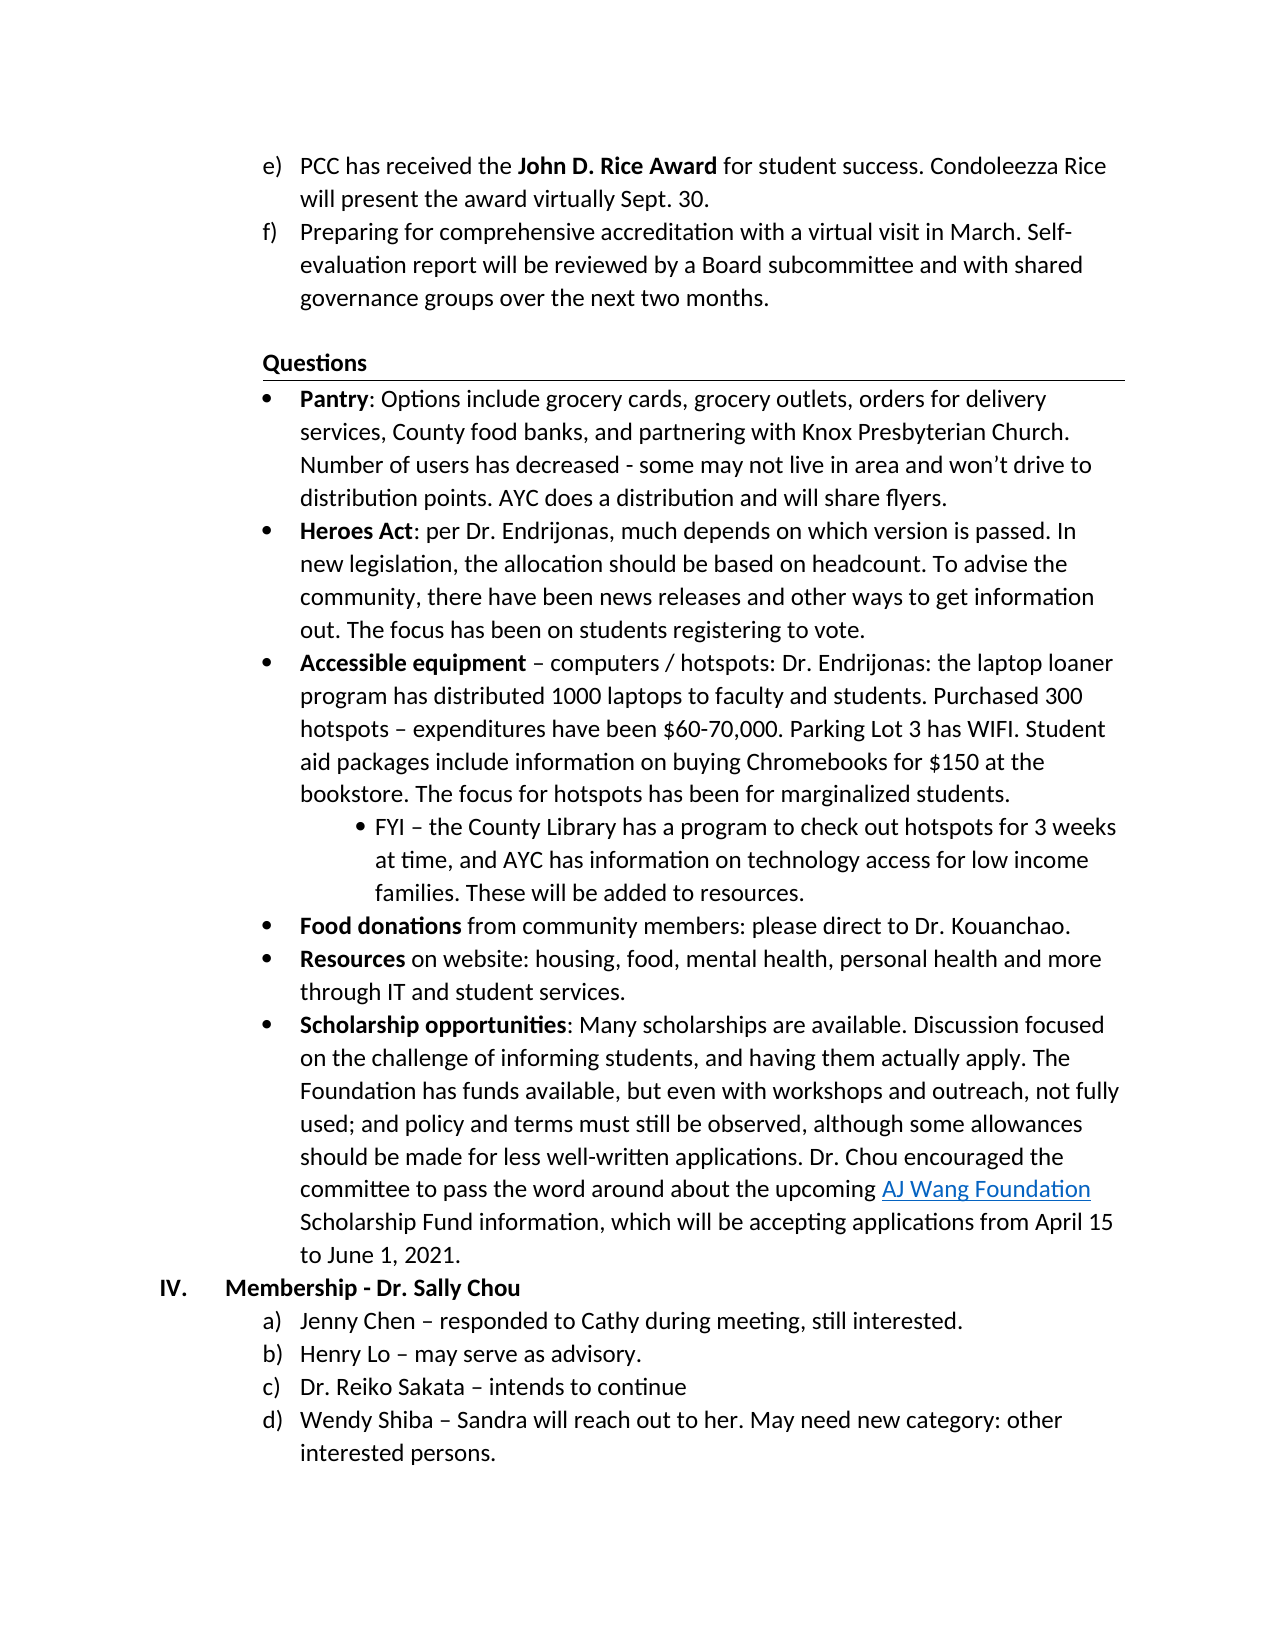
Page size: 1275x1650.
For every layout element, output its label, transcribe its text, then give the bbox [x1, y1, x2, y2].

list Preparing for comprehensive accreditation with a virtual visit in March. Self-evaluation report will be reviewed by a Board subcommittee and with shared governance groups over the next two months. [262, 216, 1125, 312]
list Pantry: Options include grocery cards, grocery outlets, orders for delivery services, County food banks, and partnering with Knox Presbyterian Church. Number of users has decreased - some may not live in area and won’t drive to distribution points. AYC does a distribution and will share flyers. [262, 383, 1125, 513]
list Heroes Act: per Dr. Endrijonas, much depends on which version is passed. In new legislation, the allocation should be based on headcount. To advise the community, there have been news releases and other ways to get information out. The focus has been on students registering to vote. [262, 515, 1125, 644]
list Wendy Shiba – Sandra will reach out to her. May need new category: other interested persons. [262, 1404, 1125, 1467]
list Resources on website: housing, food, mental health, personal health and more through IT and student services. [262, 943, 1125, 1007]
list PCC has received the John D. Rice Award for student success. Condoleezza Rice will present the award virtually Sept. 30. [262, 150, 1125, 213]
list Dr. Reiko Sakata – intends to continue [262, 1371, 1125, 1402]
list Jenny Chen – responded to Cathy during meeting, still interested. [262, 1305, 1125, 1336]
list Accessible equipment – computers / hotspots: Dr. Endrijonas: the laptop loaner program has distributed 1000 laptops to faculty and students. Purchased 300 hotspots – expenditures have been $60-70,000. Parking Lot 3 has WIFI. Student aid packages include information on buying Chromebooks for $150 at the bookstore. The focus for hotspots has been for marginalized students. [262, 647, 1125, 809]
list Food donations from community members: please direct to Dr. Kouanchao. [262, 910, 1125, 941]
list Scholarship opportunities: Many scholarships are available. Discussion focused on the challenge of informing students, and having them actually apply. The Foundation has funds available, but even with workshops and outreach, not fully used; and policy and terms must still be observed, although some allowances should be made for less well-written applications. Dr. Chou encouraged the committee to pass the word around about the upcoming AJ Wang Foundation Scholarship Fund information, which will be accepting applications from April 15 to June 1, 2021. [262, 1009, 1125, 1270]
list Membership - Dr. Sally Chou [187, 1272, 1125, 1303]
text Questions [262, 347, 1125, 381]
list FYI – the County Library has a program to check out hotspots for 3 weeks at time, and AYC has information on technology access for low income families. These will be added to resources. [356, 811, 1125, 908]
list Henry Lo – may serve as advisory. [262, 1338, 1125, 1369]
